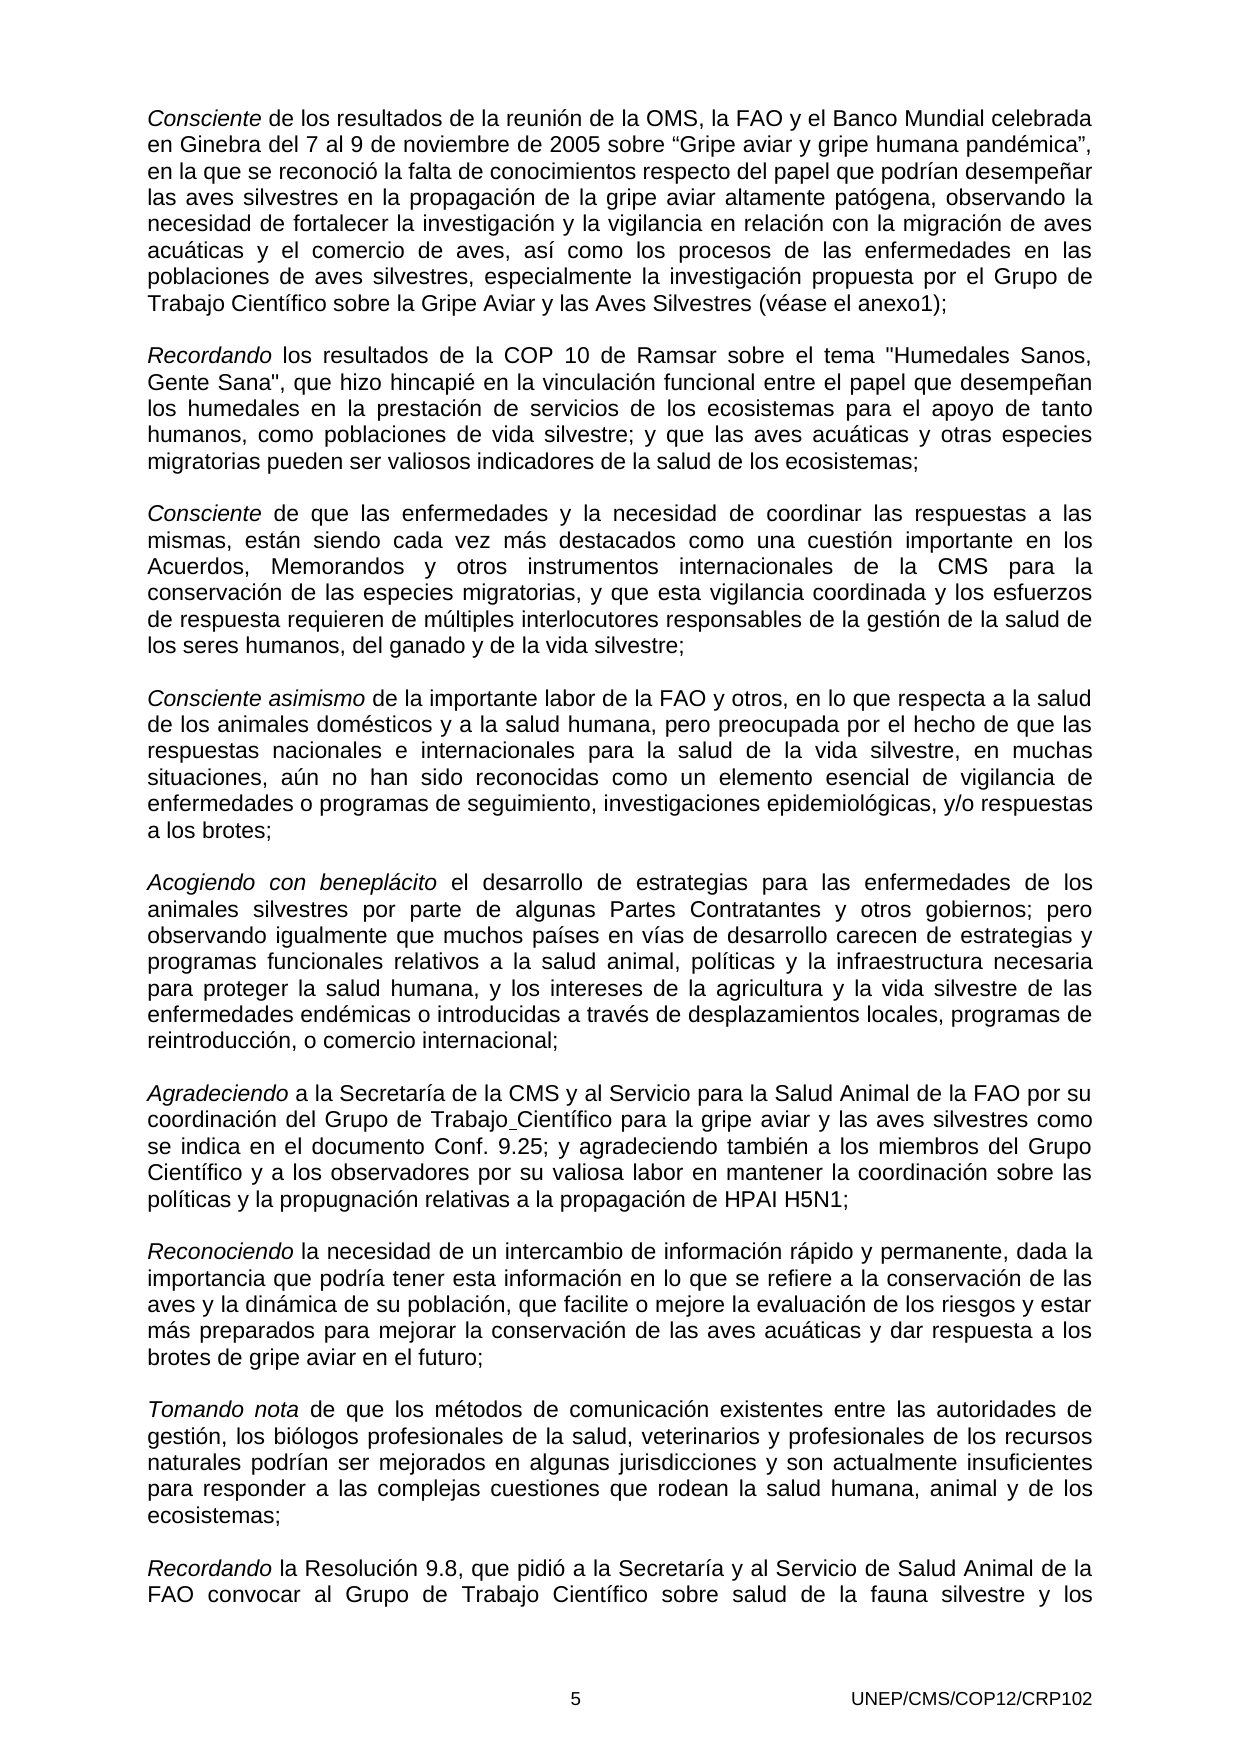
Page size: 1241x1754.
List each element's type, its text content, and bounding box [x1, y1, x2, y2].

text Recordando los resultados de la COP 10 de Ramsar sobre el tema "Humedales Sanos, Gente Sana", que hizo hincapié en la vinculación funcional entre el papel que desempeñan los humedales en la prestación de servicios de los ecosistemas para el apoyo de tanto humanos, como poblaciones de vida silvestre; y que las aves acuáticas y otras especies migratorias pueden ser valiosos indicadores de la salud de los ecosistemas; [147, 342, 1093, 474]
text Agradeciendo a la Secretaría de la CMS y al Servicio para la Salud Animal de la FAO por su coordinación del Grupo de Trabajo Científico para la gripe aviar y las aves silvestres como se indica en el documento Conf. 9.25; y agradeciendo también a los miembros del Grupo Científico y a los observadores por su valiosa labor en mantener la coordinación sobre las políticas y la propugnación relativas a la propagación de HPAI H5N1; [147, 1080, 1093, 1212]
text Tomando nota de que los métodos de comunicación existentes entre las autoridades de gestión, los biólogos profesionales de la salud, veterinarios y profesionales de los recursos naturales podrían ser mejorados en algunas jurisdicciones y son actualmente insuficientes para responder a las complejas cuestiones que rodean la salud humana, animal y de los ecosistemas; [147, 1396, 1093, 1528]
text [147, 1554, 1093, 1607]
text Reconociendo la necesidad de un intercambio de información rápido y permanente, dada la importancia que podría tener esta información en lo que se refiere a la conservación de las aves y la dinámica de su población, que facilite o mejore la evaluación de los riesgos y estar más preparados para mejorar la conservación de las aves acuáticas y dar respuesta a los brotes de gripe aviar en el futuro; [147, 1238, 1093, 1370]
text Consciente asimismo de la importante labor de la FAO y otros, en lo que respecta a la salud de los animales domésticos y a la salud humana, pero preocupada por el hecho de que las respuestas nacionales e internacionales para la salud de la vida silvestre, en muchas situaciones, aún no han sido reconocidas como un elemento esencial de vigilancia de enfermedades o programas de seguimiento, investigaciones epidemiológicas, y/o respuestas a los brotes; [147, 685, 1093, 843]
text Acogiendo con beneplácito el desarrollo de estrategias para las enfermedades de los animales silvestres por parte de algunas Partes Contratantes y otros gobiernos; pero observando igualmente que muchos países en vías de desarrollo carecen de estrategias y programas funcionales relativos a la salud animal, políticas y la infraestructura necesaria para proteger la salud humana, y los intereses de la agricultura y la vida silvestre de las enfermedades endémicas o introducidas a través de desplazamientos locales, programas de reintroducción, o comercio internacional; [147, 869, 1093, 1054]
text Consciente de los resultados de la reunión de la OMS, la FAO y el Banco Mundial celebrada en Ginebra del 7 al 9 de noviembre de 2005 sobre “Gripe aviar y gripe humana pandémica”, en la que se reconoció la falta de conocimientos respecto del papel que podrían desempeñar las aves silvestres en la propagación de la gripe aviar altamente patógena, observando la necesidad de fortalecer la investigación y la vigilancia en relación con la migración de aves acuáticas y el comercio de aves, así como los procesos de las enfermedades en las poblaciones de aves silvestres, especialmente la investigación propuesta por el Grupo de Trabajo Científico sobre la Gripe Aviar y las Aves Silvestres (véase el anexo1); [147, 105, 1093, 316]
text Consciente de que las enfermedades y la necesidad de coordinar las respuestas a las mismas, están siendo cada vez más destacados como una cuestión importante en los Acuerdos, Memorandos y otros instrumentos internacionales de la CMS para la conservación de las especies migratorias, y que esta vigilancia coordinada y los esfuerzos de respuesta requieren de múltiples interlocutores responsables de la gestión de la salud de los seres humanos, del ganado y de la vida silvestre; [147, 500, 1093, 658]
